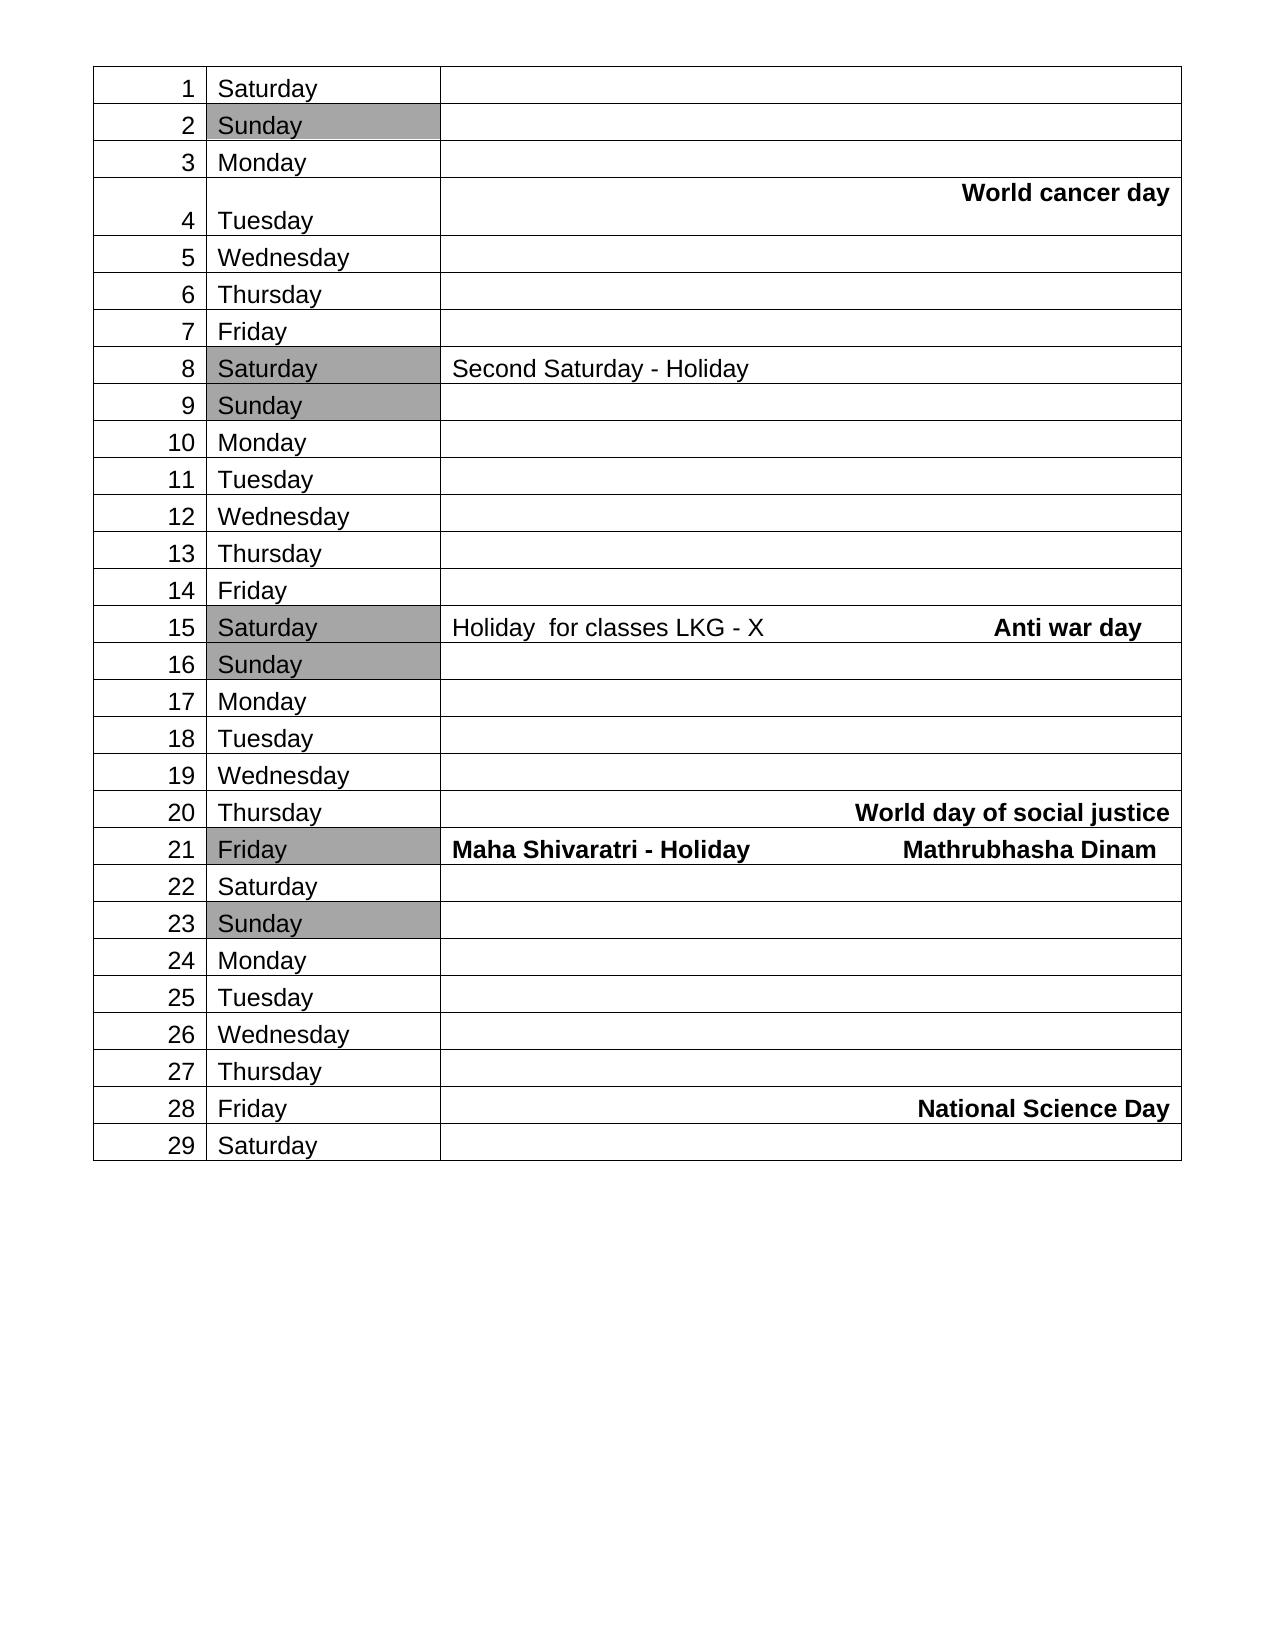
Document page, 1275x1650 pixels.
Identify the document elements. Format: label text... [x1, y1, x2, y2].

table_cell Maha Shivaratri - Holiday Mathrubhasha Dinam [441, 828, 1181, 864]
table_cell 25 [94, 976, 206, 1012]
table_cell 5 [94, 236, 206, 272]
table_cell Sunday [207, 902, 440, 938]
table_cell Saturday [207, 1124, 440, 1159]
table_cell World cancer day [441, 178, 1181, 235]
table_cell 11 [94, 458, 206, 494]
table_cell 18 [94, 717, 206, 753]
table_cell Monday [207, 141, 440, 177]
table_cell [441, 865, 1181, 901]
table_cell 16 [94, 643, 206, 679]
table_cell World day of social justice [441, 791, 1181, 827]
table_cell Sunday [207, 384, 440, 420]
table_cell National Science Day [441, 1087, 1181, 1123]
table_cell 10 [94, 421, 206, 457]
table_cell Saturday [207, 347, 440, 383]
table_cell 7 [94, 310, 206, 346]
table_cell 14 [94, 569, 206, 605]
table_cell Thursday [207, 532, 440, 568]
table_cell [441, 569, 1181, 605]
table_cell 12 [94, 495, 206, 531]
table_cell [441, 939, 1181, 975]
table_cell Friday [207, 1087, 440, 1123]
table_cell Second Saturday - Holiday [441, 347, 1181, 383]
table_cell 20 [94, 791, 206, 827]
table_cell Wednesday [207, 1013, 440, 1049]
table_cell Monday [207, 421, 440, 457]
table_cell [441, 976, 1181, 1012]
table_cell Saturday [207, 865, 440, 901]
table_cell Sunday [207, 104, 440, 139]
table_cell [441, 1050, 1181, 1086]
table_cell 8 [94, 347, 206, 383]
table_cell [441, 495, 1181, 531]
table_cell [441, 310, 1181, 346]
table_cell [441, 532, 1181, 568]
table_cell 1 [94, 67, 206, 103]
table_cell [441, 643, 1181, 679]
table_cell [441, 384, 1181, 420]
table_cell Sunday [207, 643, 440, 679]
table_cell Holiday for classes LKG - X Anti war day [441, 606, 1181, 642]
table_cell 17 [94, 680, 206, 716]
table_cell [441, 141, 1181, 177]
table_cell 28 [94, 1087, 206, 1123]
table_cell 29 [94, 1124, 206, 1159]
table_cell Thursday [207, 1050, 440, 1086]
table_cell Saturday [207, 606, 440, 642]
table_cell Tuesday [207, 717, 440, 753]
table_cell 24 [94, 939, 206, 975]
table_cell [441, 1124, 1181, 1159]
table_cell Tuesday [207, 178, 440, 235]
table_cell [441, 421, 1181, 457]
table_cell Wednesday [207, 754, 440, 790]
table_cell [441, 67, 1181, 103]
table_cell 23 [94, 902, 206, 938]
table_cell [441, 273, 1181, 309]
table_cell Tuesday [207, 976, 440, 1012]
table_cell 13 [94, 532, 206, 568]
table_cell Thursday [207, 791, 440, 827]
table_cell [441, 104, 1181, 139]
table_cell [441, 1013, 1181, 1049]
table_cell Tuesday [207, 458, 440, 494]
table_cell Friday [207, 828, 440, 864]
table_cell 4 [94, 178, 206, 235]
table_cell 9 [94, 384, 206, 420]
table_cell 22 [94, 865, 206, 901]
table_cell Saturday [207, 67, 440, 103]
table_cell 6 [94, 273, 206, 309]
table_cell Friday [207, 310, 440, 346]
table_cell Friday [207, 569, 440, 605]
table_cell 26 [94, 1013, 206, 1049]
table_cell Monday [207, 939, 440, 975]
table_cell 27 [94, 1050, 206, 1086]
table_cell [441, 236, 1181, 272]
table_cell 15 [94, 606, 206, 642]
table_cell [441, 754, 1181, 790]
table_cell Thursday [207, 273, 440, 309]
table_cell [441, 717, 1181, 753]
table_cell 2 [94, 104, 206, 139]
table_cell 19 [94, 754, 206, 790]
table_cell [441, 902, 1181, 938]
table_cell Wednesday [207, 236, 440, 272]
table_cell Wednesday [207, 495, 440, 531]
table_cell [441, 680, 1181, 716]
table_cell 3 [94, 141, 206, 177]
table_cell [441, 458, 1181, 494]
table_cell 21 [94, 828, 206, 864]
table_cell Monday [207, 680, 440, 716]
